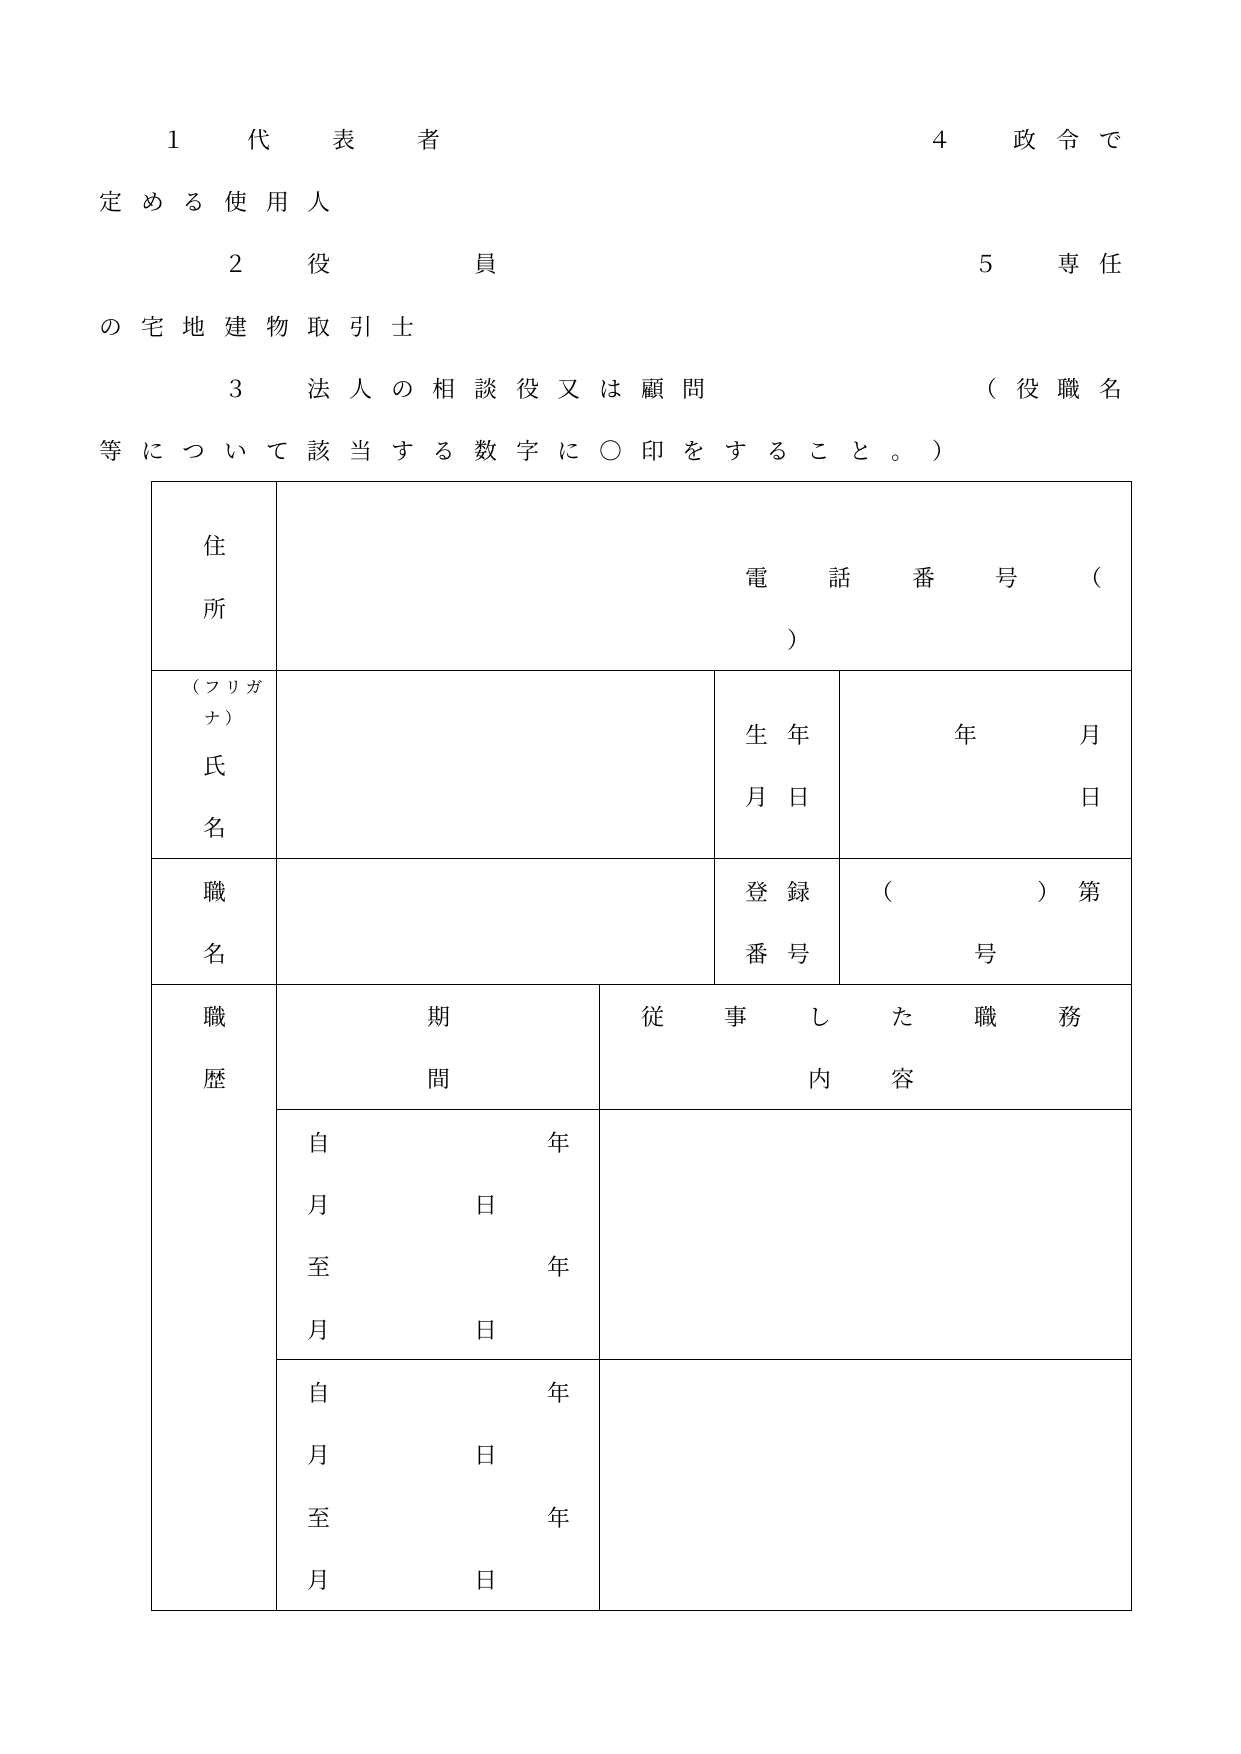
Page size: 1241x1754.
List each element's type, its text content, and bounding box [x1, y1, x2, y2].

text ３ 法人の相談役又は顧問 （役職名等について該当する数字に○印をすること。） [99, 356, 1141, 481]
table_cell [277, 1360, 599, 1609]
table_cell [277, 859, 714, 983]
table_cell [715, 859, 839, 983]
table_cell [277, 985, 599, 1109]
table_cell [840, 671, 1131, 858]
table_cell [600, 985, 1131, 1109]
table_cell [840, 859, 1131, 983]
text ２ 役 員 ５ 専任の宅地建物取引士 [99, 232, 1141, 356]
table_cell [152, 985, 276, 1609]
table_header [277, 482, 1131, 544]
text １ 代 表 者 ４ 政令で定める使用人 [99, 107, 1141, 232]
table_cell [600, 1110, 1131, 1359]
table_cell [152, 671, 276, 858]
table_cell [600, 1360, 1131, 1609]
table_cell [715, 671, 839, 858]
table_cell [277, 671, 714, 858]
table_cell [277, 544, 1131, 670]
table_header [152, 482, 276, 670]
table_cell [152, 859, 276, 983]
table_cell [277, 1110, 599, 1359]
